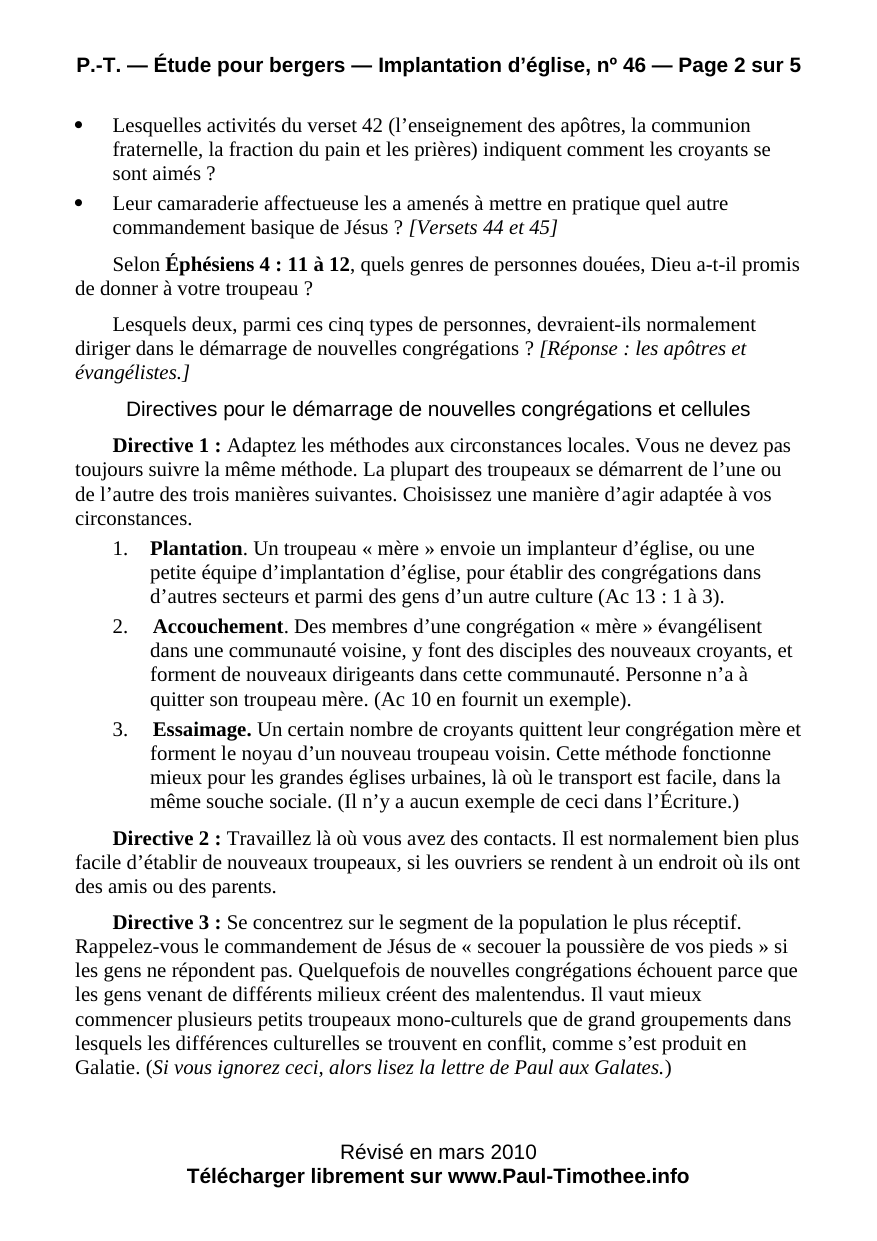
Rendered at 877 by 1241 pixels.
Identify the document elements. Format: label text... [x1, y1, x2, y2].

text Directive 3 : Se concentrez sur le segment de la population le plus réceptif. Rappelez-vous le commandement de Jésus de « secouer la poussière de vos pieds » si les gens ne répondent pas. Quelquefois de nouvelles congrégations échouent parce que les gens venant de différents milieux créent des malentendus. Il vaut mieux commencer plusieurs petits troupeaux mono-culturels que de grand groupements dans lesquels les différences culturelles se trouvent en conflit, comme s’est produit en Galatie. (Si vous ignorez ceci, alors lisez la lettre de Paul aux Galates.) [75, 910, 802, 1079]
text Selon Éphésiens 4 : 11 à 12, quels genres de personnes douées, Dieu a-t-il promis de donner à votre troupeau ? [75, 252, 802, 300]
text Leur camaraderie affectueuse les a amenés à mettre en pratique quel autre commandement basique de Jésus ? [Versets 44 et 45] [75, 191, 802, 239]
text Directive 2 : Travaillez là où vous avez des contacts. Il est normalement bien plus facile d’établir de nouveaux troupeaux, si les ouvriers se rendent à un endroit où ils ont des amis ou des parents. [75, 826, 802, 898]
text Lesquels deux, parmi ces cinq types de personnes, devraient-ils normalement diriger dans le démarrage de nouvelles congrégations ? [Réponse : les apôtres et évangélistes.] [75, 312, 802, 384]
text Lesquelles activités du verset 42 (l’enseignement des apôtres, la communion fraternelle, la fraction du pain et les prières) indiquent comment les croyants se sont aimés ? [75, 112, 802, 185]
subtitle Directives pour le démarrage de nouvelles congrégations et cellules [75, 397, 802, 421]
list Essaimage. Un certain nombre de croyants quittent leur congrégation mère et forment le noyau d’un nouveau troupeau voisin. Cette méthode fonctionne mieux pour les grandes églises urbaines, là où le transport est facile, dans la même souche sociale. (Il n’y a aucun exemple de ceci dans l’Écriture.) [112, 717, 802, 813]
list Plantation. Un troupeau « mère » envoie un implanteur d’église, ou une petite équipe d’implantation d’église, pour établir des congrégations dans d’autres secteurs et parmi des gens d’un autre culture (Ac 13 : 1 à 3). [112, 536, 802, 608]
list Accouchement. Des membres d’une congrégation « mère » évangélisent dans une communauté voisine, y font des disciples des nouveaux croyants, et forment de nouveaux dirigeants dans cette communauté. Personne n’a à quitter son troupeau mère. (Ac 10 en fournit un exemple). [112, 614, 802, 711]
text Directive 1 : Adaptez les méthodes aux circonstances locales. Vous ne devez pas toujours suivre la même méthode. La plupart des troupeaux se démarrent de l’une ou de l’autre des trois manières suivantes. Choisissez une manière d’agir adaptée à vos circonstances. [75, 433, 802, 529]
